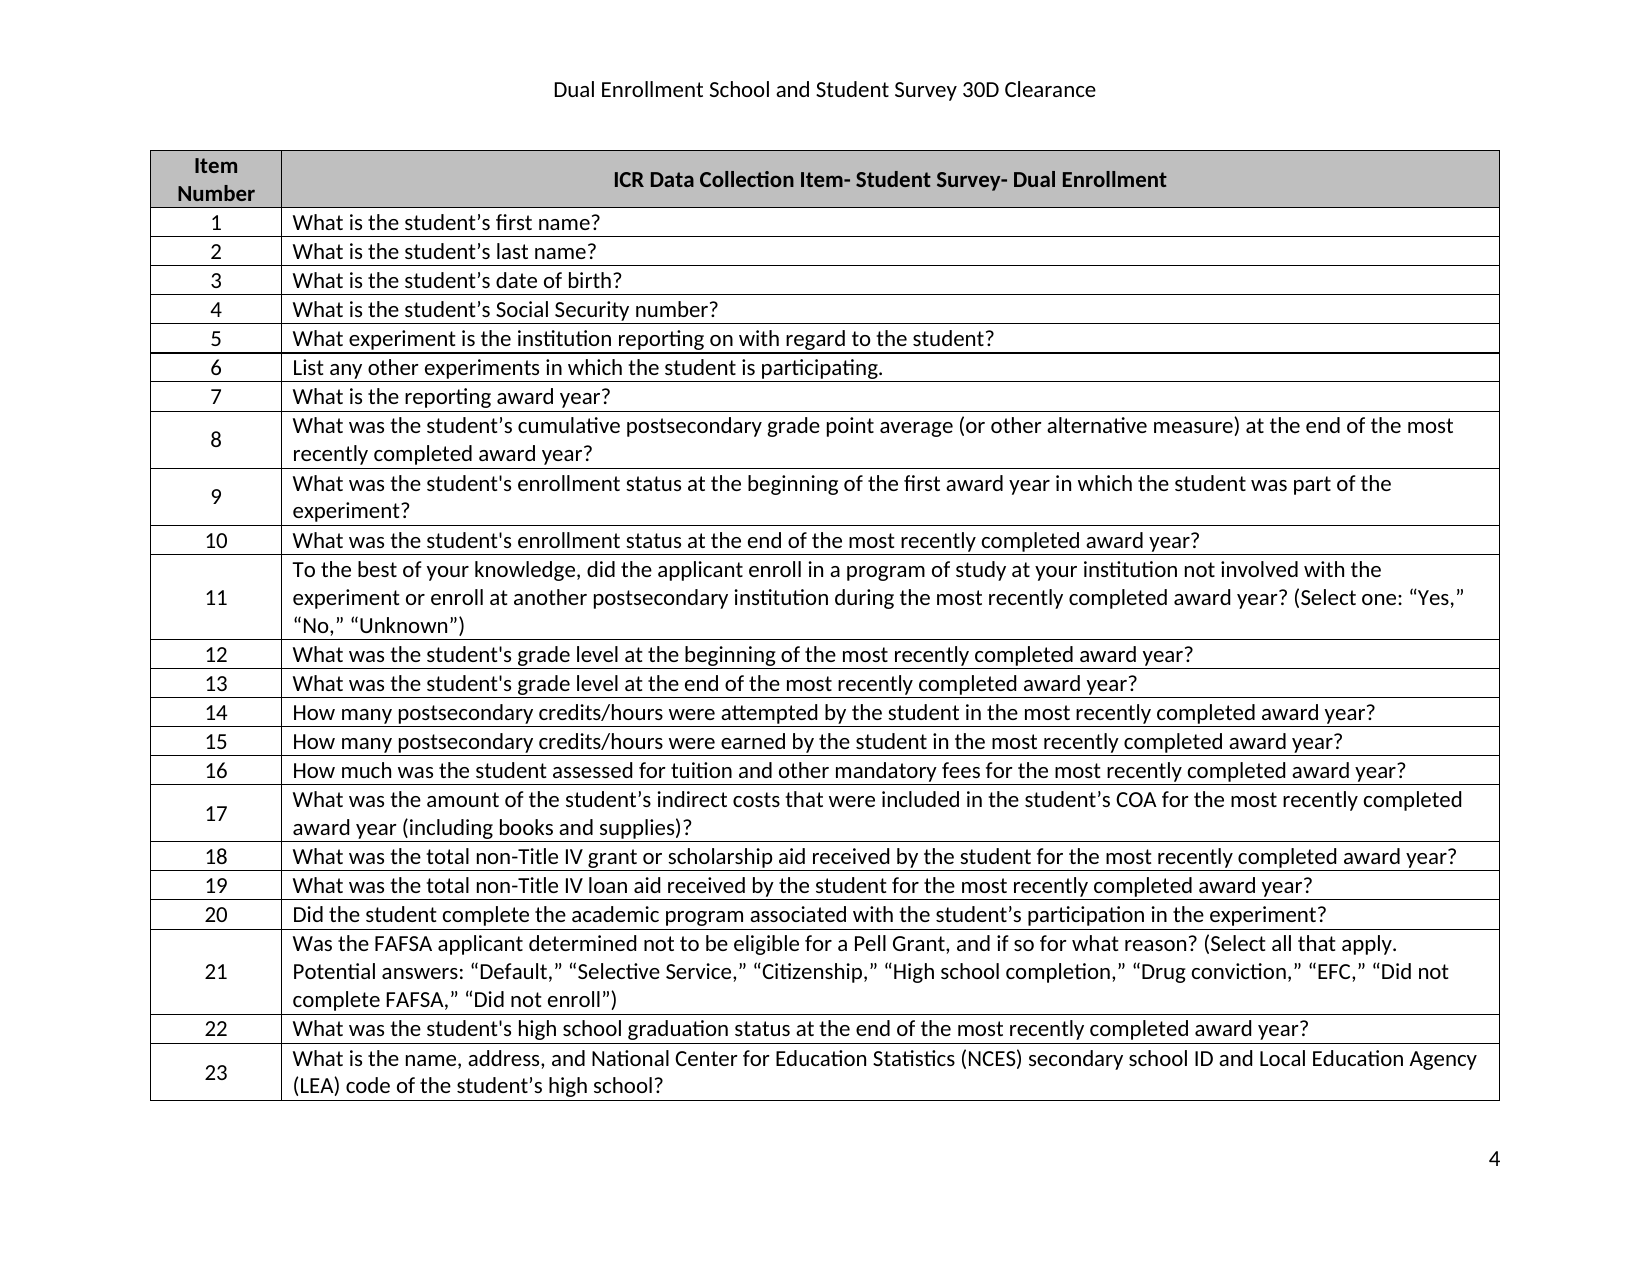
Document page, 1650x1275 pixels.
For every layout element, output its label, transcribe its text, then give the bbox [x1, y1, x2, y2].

table_cell 6 [151, 354, 281, 381]
table_cell How many postsecondary credits/hours were attempted by the student in the most recently completed award year? [282, 698, 1499, 726]
table_cell What was the amount of the student’s indirect costs that were included in the student’s COA for the most recently completed award year (including books and supplies)? [282, 785, 1499, 841]
table_cell 18 [151, 842, 281, 870]
table_cell 17 [151, 785, 281, 841]
table_cell What is the reporting award year? [282, 382, 1499, 411]
table_cell What was the student’s cumulative postsecondary grade point average (or other alternative measure) at the end of the most recently completed award year? [282, 412, 1499, 468]
table_cell 10 [151, 526, 281, 554]
table_cell How much was the student assessed for tuition and other mandatory fees for the most recently completed award year? [282, 756, 1499, 784]
table_cell What is the student’s date of birth? [282, 266, 1499, 294]
table_cell 8 [151, 412, 281, 468]
table_cell List any other experiments in which the student is participating. [282, 354, 1499, 381]
table_cell What was the total non-Title IV grant or scholarship aid received by the student for the most recently completed award year? [282, 842, 1499, 870]
table_cell How many postsecondary credits/hours were earned by the student in the most recently completed award year? [282, 727, 1499, 755]
table_cell What is the student’s first name? [282, 208, 1499, 236]
table_cell 22 [151, 1015, 281, 1043]
table_cell 2 [151, 237, 281, 265]
table_cell What is the name, address, and National Center for Education Statistics (NCES) secondary school ID and Local Education Agency (LEA) code of the student’s high school? [282, 1044, 1499, 1100]
table_cell 21 [151, 930, 281, 1013]
table_cell 3 [151, 266, 281, 294]
table_cell What was the student's grade level at the beginning of the most recently completed award year? [282, 640, 1499, 668]
table_cell 5 [151, 324, 281, 352]
table_cell What experiment is the institution reporting on with regard to the student? [282, 324, 1499, 352]
table_cell 15 [151, 727, 281, 755]
table_header Item Number [151, 151, 281, 207]
table_cell 12 [151, 640, 281, 668]
table_cell 1 [151, 208, 281, 236]
table_cell What was the student's enrollment status at the beginning of the first award year in which the student was part of the experiment? [282, 469, 1499, 525]
table_cell What was the student's grade level at the end of the most recently completed award year? [282, 669, 1499, 697]
table_cell What is the student’s last name? [282, 237, 1499, 265]
table_cell 14 [151, 698, 281, 726]
table_cell 23 [151, 1044, 281, 1100]
table_cell 19 [151, 871, 281, 899]
table_header ICR Data Collection Item- Student Survey- Dual Enrollment [282, 151, 1499, 207]
table_cell To the best of your knowledge, did the applicant enroll in a program of study at your institution not involved with the experiment or enroll at another postsecondary institution during the most recently completed award year? (Select one: “Yes,” “No,” “Unknown”) [282, 555, 1499, 639]
table_cell Did the student complete the academic program associated with the student’s participation in the experiment? [282, 900, 1499, 928]
table_cell 9 [151, 469, 281, 525]
table_cell 7 [151, 382, 281, 411]
table_cell Was the FAFSA applicant determined not to be eligible for a Pell Grant, and if so for what reason? (Select all that apply. Potential answers: “Default,” “Selective Service,” “Citizenship,” “High school completion,” “Drug conviction,” “EFC,” “Did not complete FAFSA,” “Did not enroll”) [282, 930, 1499, 1013]
table_cell 11 [151, 555, 281, 639]
table_cell What was the total non-Title IV loan aid received by the student for the most recently completed award year? [282, 871, 1499, 899]
table_cell 20 [151, 900, 281, 928]
table_cell What was the student's high school graduation status at the end of the most recently completed award year? [282, 1015, 1499, 1043]
table_cell 13 [151, 669, 281, 697]
table_cell 4 [151, 295, 281, 323]
table_cell 16 [151, 756, 281, 784]
table_cell What is the student’s Social Security number? [282, 295, 1499, 323]
table_cell What was the student's enrollment status at the end of the most recently completed award year? [282, 526, 1499, 554]
